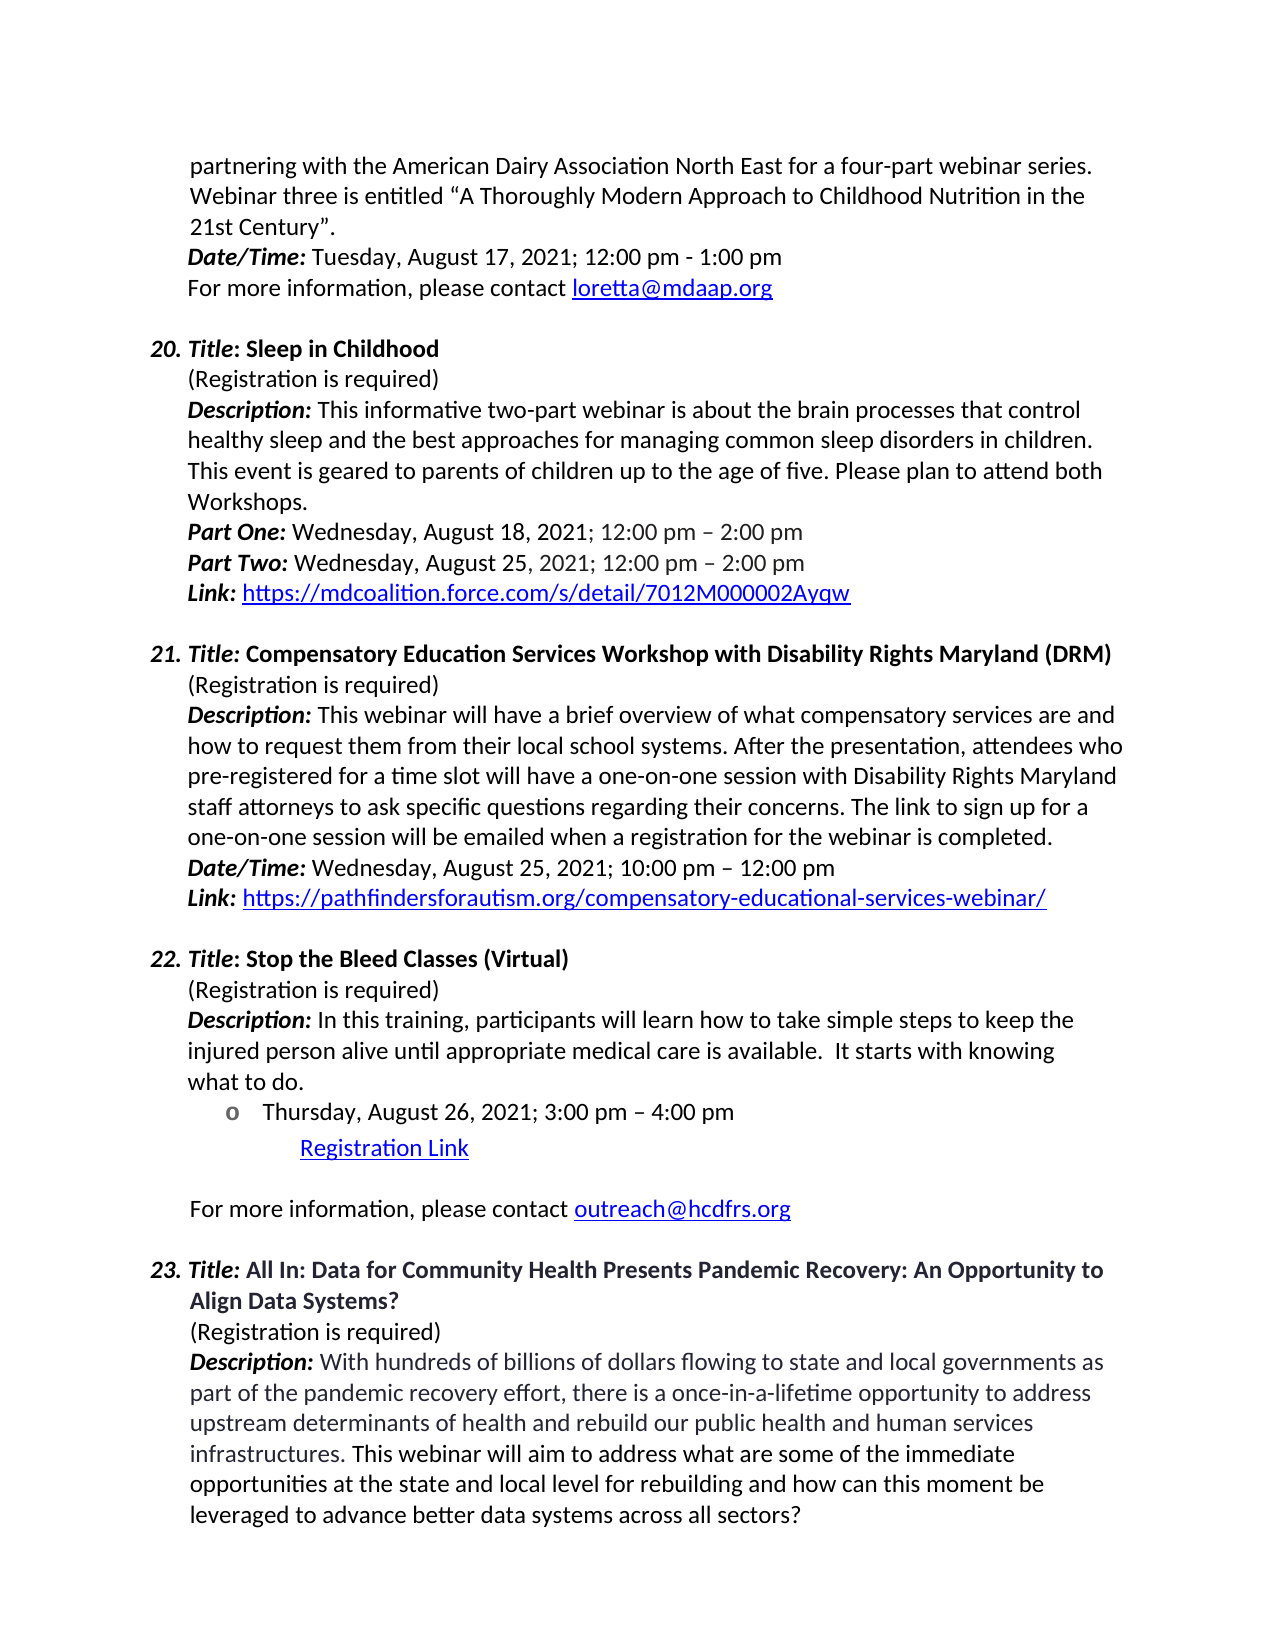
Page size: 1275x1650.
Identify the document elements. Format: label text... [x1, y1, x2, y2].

list Thursday, August 26, 2021; 3:00 pm – 4:00 pm [225, 1096, 1125, 1128]
text This event is geared to parents of children up to the age of five. Please plan to attend both [150, 455, 1125, 486]
text Description: This webinar will have a brief overview of what compensatory services are and how to request them from their local school systems. After the presentation, attendees who pre-registered for a time slot will have a one-on-one session with Disability Rights Maryland staff attorneys to ask specific questions regarding their concerns. The link to sign up for a one-on-one session will be emailed when a registration for the webinar is completed. [187, 699, 1125, 852]
text (Registration is required) [150, 1316, 1125, 1346]
text leveraged to advance better data systems across all sectors? [150, 1499, 1125, 1529]
text 23. Title: All In: Data for Community Health Presents Pandemic Recovery: An Opportunity to [150, 1255, 1125, 1285]
text partnering with the American Dairy Association North East for a four-part webinar series. [150, 150, 1125, 181]
text upstream determinants of health and rebuild our public health and human services [150, 1407, 1125, 1438]
text Link: https://mdcoalition.force.com/s/detail/7012M000002Ayqw [150, 577, 1125, 608]
text what to do. [150, 1066, 1125, 1096]
text part of the pandemic recovery effort, there is a once-in-a-lifetime opportunity to address [150, 1377, 1125, 1407]
text (Registration is required) [187, 669, 1125, 699]
text (Registration is required) [150, 364, 1125, 394]
text 21st Century”. [150, 211, 1125, 242]
text 20. Title: Sleep in Childhood [150, 333, 1125, 364]
text Part One: Wednesday, August 18, 2021; 12:00 pm – 2:00 pm [150, 516, 1125, 547]
text Link: https://pathfindersforautism.org/compensatory-educational-services-webinar/ [150, 882, 1125, 913]
text injured person alive until appropriate medical care is available. It starts with knowing [150, 1035, 1125, 1066]
text 21. Title: Compensatory Education Services Workshop with Disability Rights Maryland (DRM) [150, 638, 1125, 669]
text Description: In this training, participants will learn how to take simple steps to keep the [150, 1004, 1125, 1035]
text 22. Title: Stop the Bleed Classes (Virtual) [150, 943, 1125, 974]
text Workshops. [150, 486, 1125, 516]
text Description: With hundreds of billions of dollars flowing to state and local governments as [150, 1346, 1125, 1377]
text Date/Time: Wednesday, August 25, 2021; 10:00 pm – 12:00 pm [187, 852, 1125, 882]
text healthy sleep and the best approaches for managing common sleep disorders in children. [150, 425, 1125, 455]
text infrastructures. This webinar will aim to address what are some of the immediate [150, 1438, 1125, 1468]
text Date/Time: Tuesday, August 17, 2021; 12:00 pm - 1:00 pm [150, 242, 1125, 272]
text Align Data Systems? [150, 1285, 1125, 1316]
text (Registration is required) [150, 974, 1125, 1004]
text Registration Link [225, 1133, 1125, 1163]
text Part Two: Wednesday, August 25, 2021; 12:00 pm – 2:00 pm [150, 547, 1125, 577]
text opportunities at the state and local level for rebuilding and how can this moment be [150, 1468, 1125, 1499]
text Description: This informative two-part webinar is about the brain processes that control [150, 394, 1125, 425]
text For more information, please contact loretta@mdaap.org [150, 272, 1125, 303]
text For more information, please contact outreach@hcdfrs.org [150, 1194, 1125, 1224]
text Webinar three is entitled “A Thoroughly Modern Approach to Childhood Nutrition in the [150, 181, 1125, 211]
